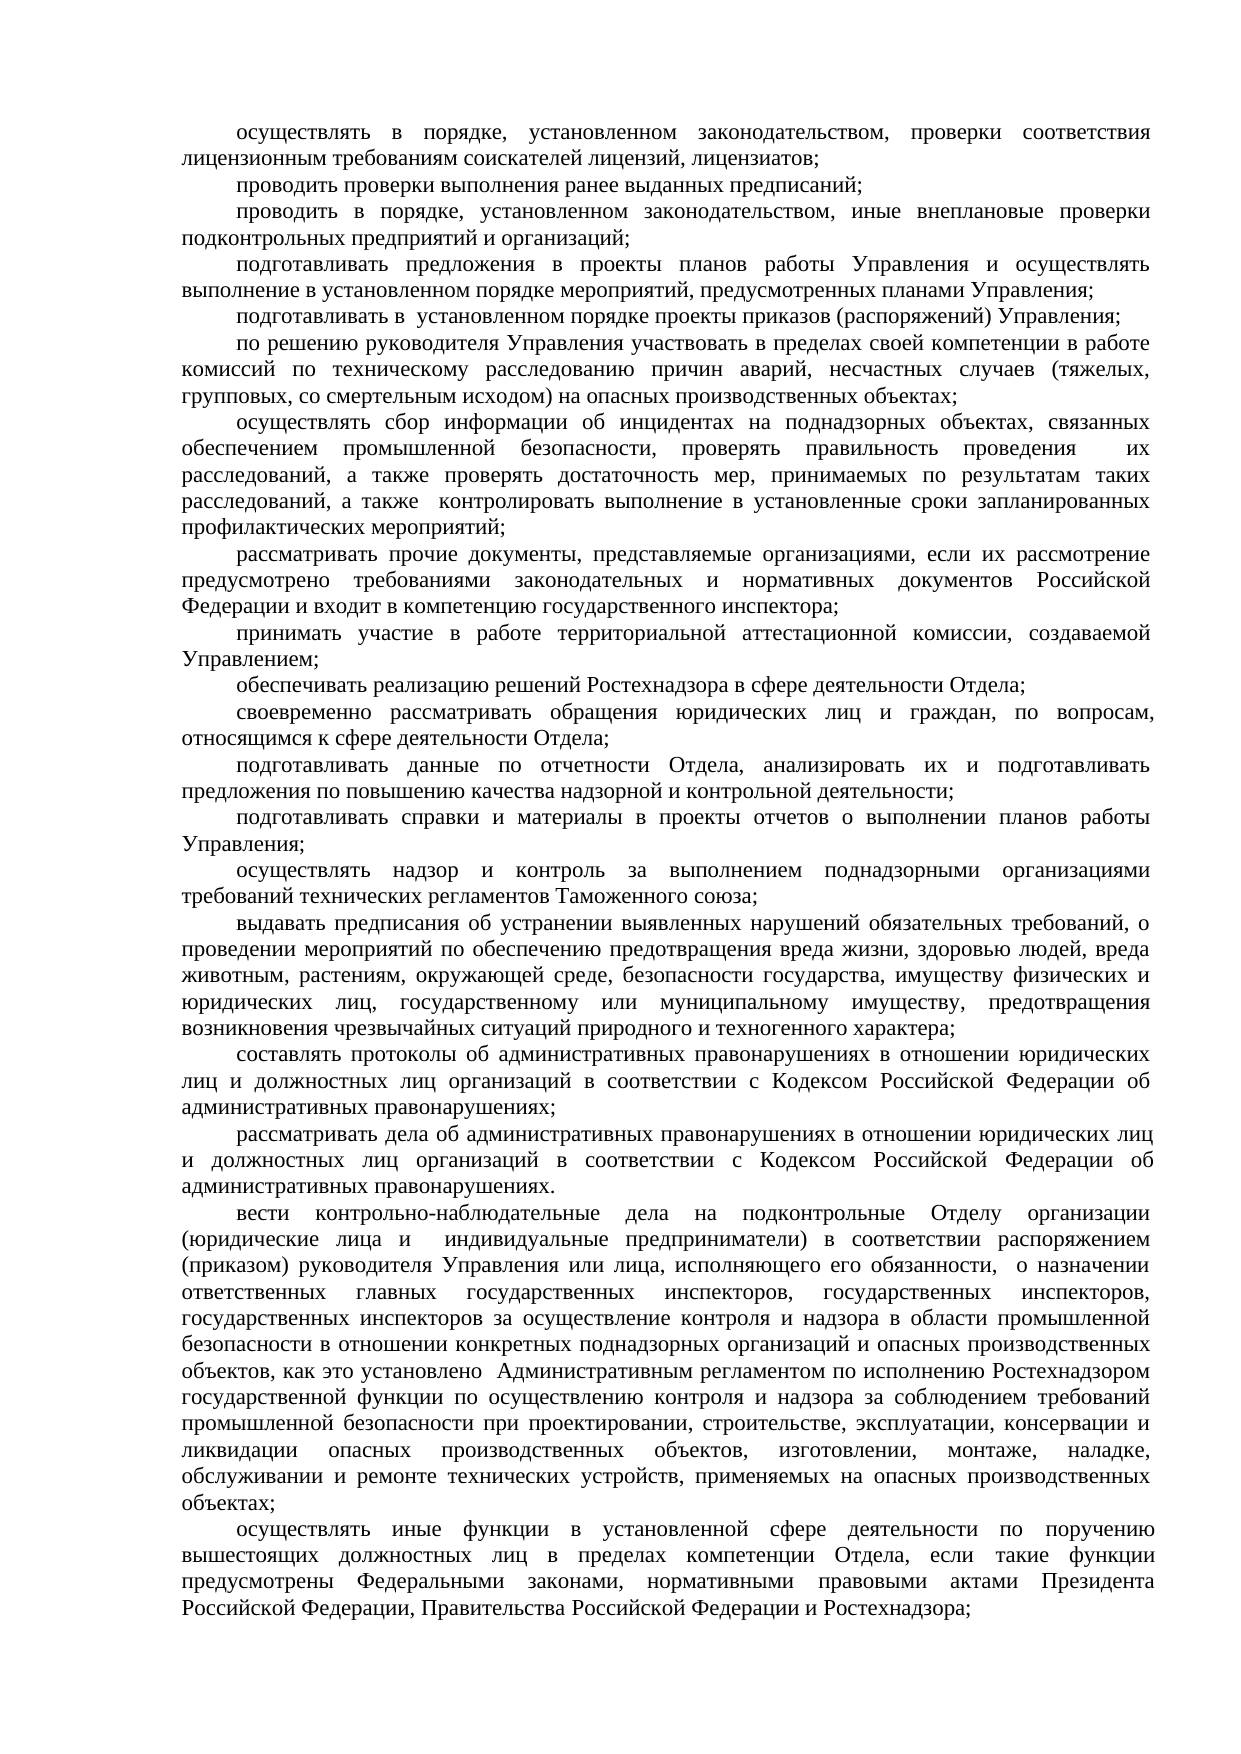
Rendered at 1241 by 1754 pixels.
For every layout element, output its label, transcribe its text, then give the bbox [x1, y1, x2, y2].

text принимать участие в работе территориальной аттестационной комиссии, создаваемой Управлением; [181, 619, 1152, 672]
text по решению руководителя Управления участвовать в пределах своей компетенции в работе комиссий по техническому расследованию причин аварий, несчастных случаев (тяжелых, групповых, со смертельным исходом) на опасных производственных объектах; [181, 329, 1152, 408]
text подготавливать данные по отчетности Отдела, анализировать их и подготавливать предложения по повышению качества надзорной и контрольной деятельности; [181, 751, 1152, 803]
text обеспечивать реализацию решений Ростехнадзора в сфере деятельности Отдела; [181, 672, 1152, 698]
text осуществлять сбор информации об инцидентах на поднадзорных объектах, связанных обеспечением промышленной безопасности, проверять правильность проведения их расследований, а также проверять достаточность мер, принимаемых по результатам таких расследований, а также контролировать выполнение в установленные сроки запланированных профилактических мероприятий; [181, 408, 1152, 540]
text осуществлять надзор и контроль за выполнением поднадзорными организациями требований технических регламентов Таможенного союза; [181, 856, 1152, 909]
text подготавливать в установленном порядке проекты приказов (распоряжений) Управления; [181, 303, 1152, 329]
text вести контрольно-наблюдательные дела на подконтрольные Отделу организации (юридические лица и индивидуальные предприниматели) в соответствии распоряжением (приказом) руководителя Управления или лица, исполняющего его обязанности, о назначении ответственных главных государственных инспекторов, государственных инспекторов, государственных инспекторов за осуществление контроля и надзора в области промышленной безопасности в отношении конкретных поднадзорных организаций и опасных производственных объектов, как это установлено Административным регламентом по исполнению Ростехнадзором государственной функции по осуществлению контроля и надзора за соблюдением требований промышленной безопасности при проектировании, строительстве, эксплуатации, консервации и ликвидации опасных производственных объектов, изготовлении, монтаже, наладке, обслуживании и ремонте технических устройств, применяемых на опасных производственных объектах; [181, 1199, 1152, 1515]
text осуществлять в порядке, установленном законодательством, проверки соответствия лицензионным требованиям соискателей лицензий, лицензиатов; [181, 118, 1152, 171]
text составлять протоколы об административных правонарушениях в отношении юридических лиц и должностных лиц организаций в соответствии с Кодексом Российской Федерации об административных правонарушениях; [181, 1041, 1152, 1119]
text выдавать предписания об устранении выявленных нарушений обязательных требований, о проведении мероприятий по обеспечению предотвращения вреда жизни, здоровью людей, вреда животным, растениям, окружающей среде, безопасности государства, имуществу физических и юридических лиц, государственному или муниципальному имуществу, предотвращения возникновения чрезвычайных ситуаций природного и техногенного характера; [181, 909, 1152, 1041]
text своевременно рассматривать обращения юридических лиц и граждан, по вопросам, относящимся к сфере деятельности Отдела; [181, 698, 1156, 751]
text рассматривать прочие документы, представляемые организациями, если их рассмотрение предусмотрено требованиями законодательных и нормативных документов Российской Федерации и входит в компетенцию государственного инспектора; [181, 540, 1152, 619]
text проводить проверки выполнения ранее выданных предписаний; [181, 171, 1152, 197]
text подготавливать предложения в проекты планов работы Управления и осуществлять выполнение в установленном порядке мероприятий, предусмотренных планами Управления; [181, 250, 1152, 303]
text осуществлять иные функции в установленной сфере деятельности по поручению вышестоящих должностных лиц в пределах компетенции Отдела, если такие функции предусмотрены Федеральными законами, нормативными правовыми актами Президента Российской Федерации, Правительства Российской Федерации и Ростехнадзора; [181, 1515, 1155, 1620]
text проводить в порядке, установленном законодательством, иные внеплановые проверки подконтрольных предприятий и организаций; [181, 197, 1152, 250]
text рассматривать дела об административных правонарушениях в отношении юридических лиц и должностных лиц организаций в соответствии с Кодексом Российской Федерации об административных правонарушениях. [181, 1119, 1155, 1199]
text подготавливать справки и материалы в проекты отчетов о выполнении планов работы Управления; [181, 803, 1152, 856]
